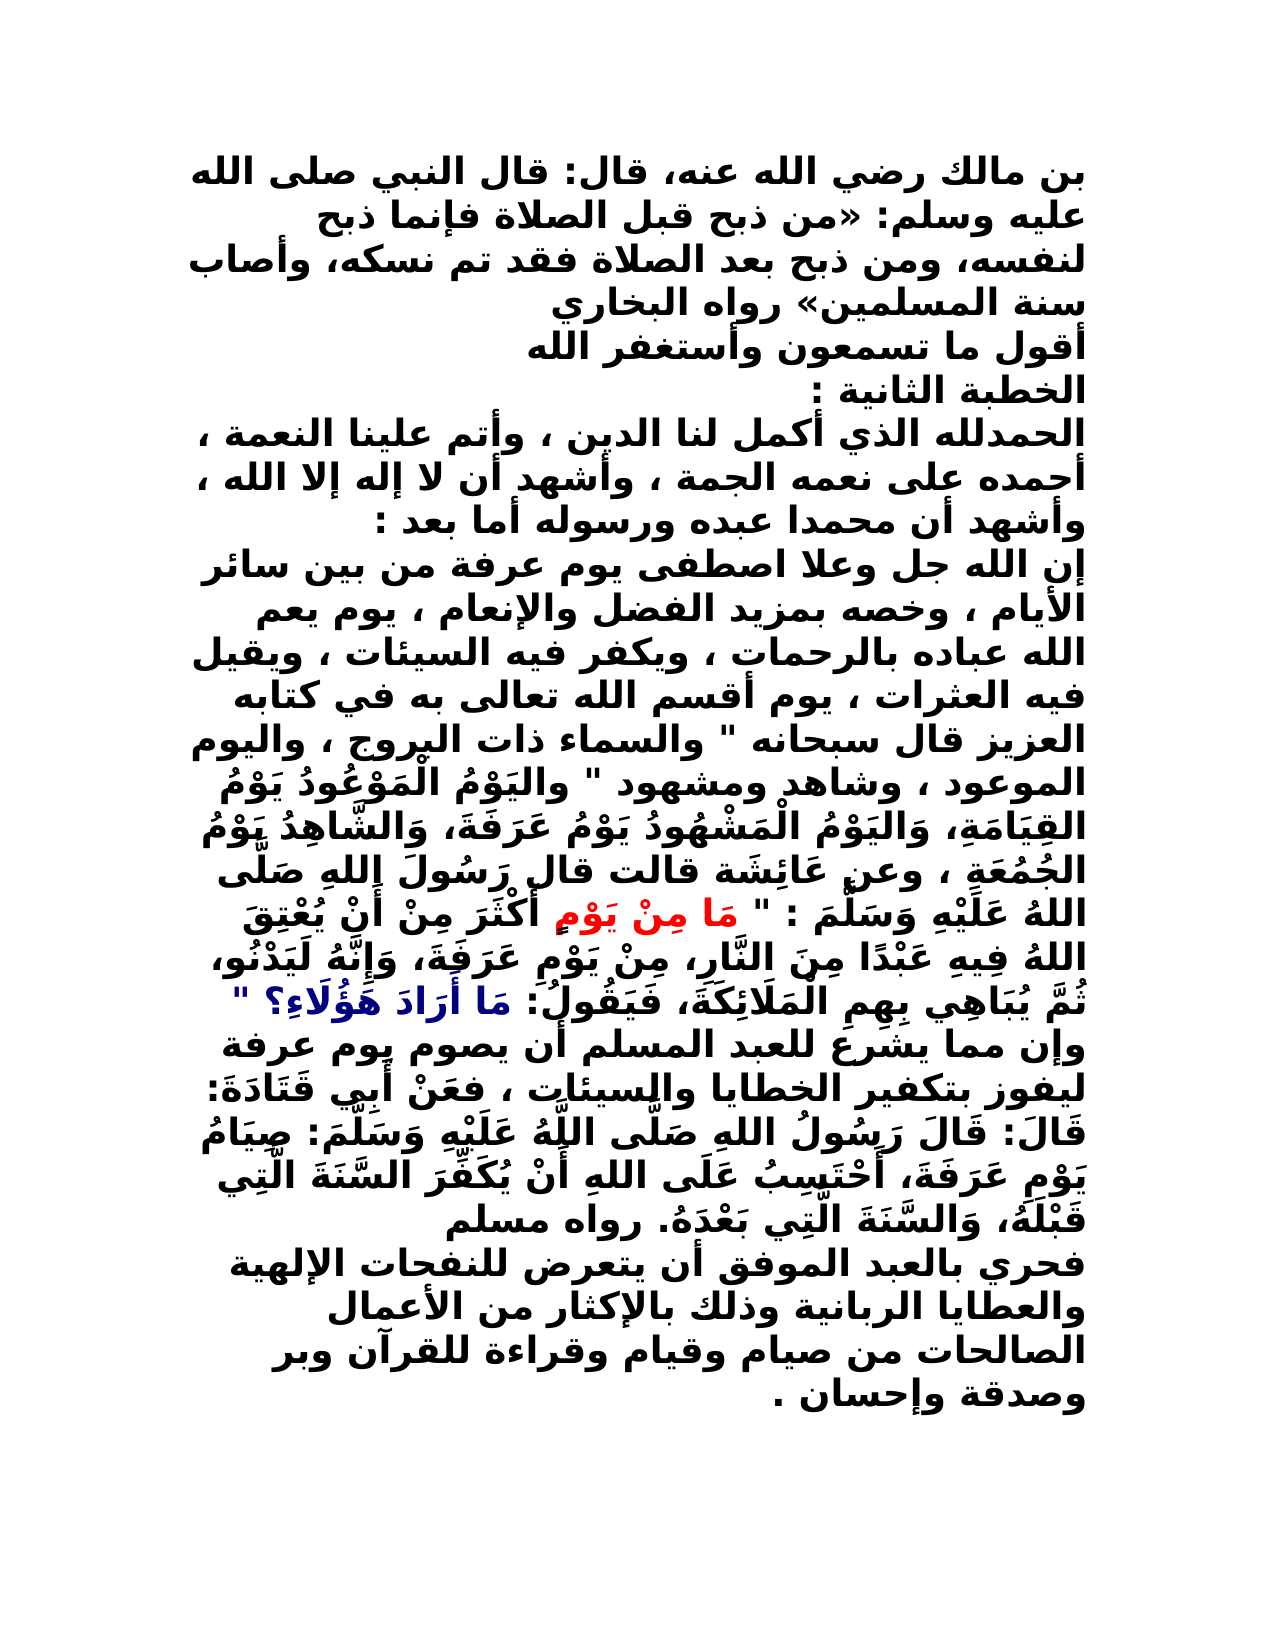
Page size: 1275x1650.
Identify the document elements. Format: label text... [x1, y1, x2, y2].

text الخطبة الثانية : [187, 368, 1087, 412]
text فحري بالعبد الموفق أن يتعرض للنفحات الإلهية والعطايا الربانية وذلك بالإكثار من الأعمال الصالحات من صيام وقيام وقراءة للقرآن وبر وصدقة وإحسان . [187, 1241, 1087, 1416]
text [187, 150, 1087, 324]
text وإن مما يشرع للعبد المسلم أن يصوم يوم عرفة ليفوز بتكفير الخطايا والسيئات ، فعَنْ أَبِي قَتَادَةَ: قَالَ: قَالَ رَسُولُ اللهِ صَلَّى اللَّهُ عَلَيْهِ وَسَلَّمَ: صِيَامُ يَوْمِ عَرَفَةَ، أَحْتَسِبُ عَلَى اللهِ أَنْ يُكَفِّرَ السَّنَةَ الَّتِي قَبْلَهُ، وَالسَّنَةَ الَّتِي بَعْدَهُ. رواه مسلم [187, 1023, 1087, 1241]
text إن الله جل وعلا اصطفى يوم عرفة من بين سائر الأيام ، وخصه بمزيد الفضل والإنعام ، يوم يعم الله عباده بالرحمات ، ويكفر فيه السيئات ، ويقيل فيه العثرات ، يوم أقسم الله تعالى به في كتابه العزيز قال سبحانه " والسماء ذات البروج ، واليوم الموعود ، وشاهد ومشهود " واليَوْمُ الْمَوْعُودُ يَوْمُ القِيَامَةِ، وَاليَوْمُ الْمَشْهُودُ يَوْمُ عَرَفَةَ، وَالشَّاهِدُ يَوْمُ الجُمُعَةِ ، وعن عَائِشَة قالت قال رَسُولَ اللهِ صَلَّى اللهُ عَلَيْهِ وَسَلَّمَ : " مَا مِنْ يَوْمٍ أَكْثَرَ مِنْ أَنْ يُعْتِقَ اللهُ فِيهِ عَبْدًا مِنَ النَّارِ، مِنْ يَوْمِ عَرَفَةَ، وَإِنَّهُ لَيَدْنُو، ثُمَّ يُبَاهِي بِهِمِ الْمَلَائِكَةَ، فَيَقُولُ: مَا أَرَادَ هَؤُلَاءِ؟ " [187, 543, 1087, 1023]
text أقول ما تسمعون وأستغفر الله [187, 324, 1087, 368]
text الحمدلله الذي أكمل لنا الدين ، وأتم علينا النعمة ، أحمده على نعمه الجمة ، وأشهد أن لا إله إلا الله ، وأشهد أن محمدا عبده ورسوله أما بعد : [187, 412, 1087, 543]
